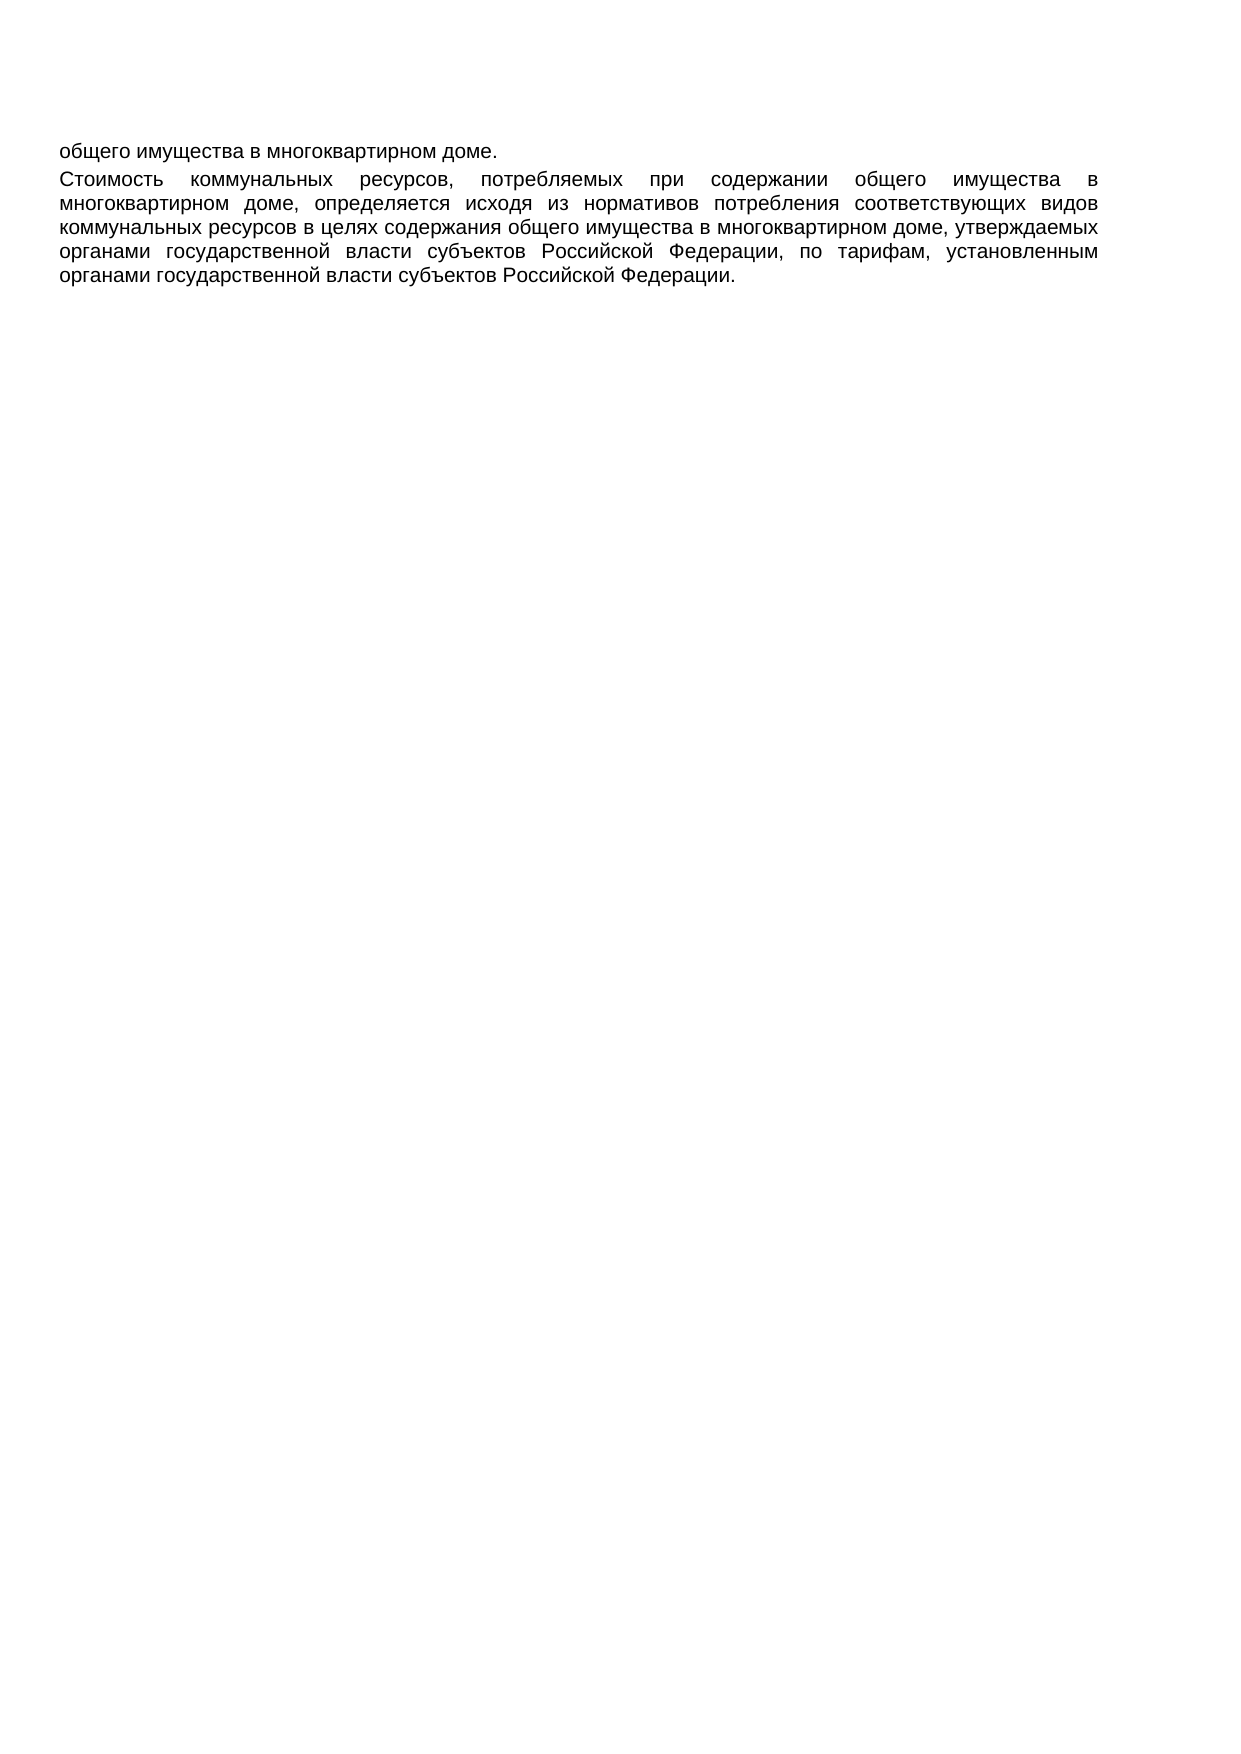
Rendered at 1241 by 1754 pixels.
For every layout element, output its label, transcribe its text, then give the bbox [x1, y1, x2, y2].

table_cell Стоимость коммунальных ресурсов, потребляемых при содержании общего имущества в многоквартирном доме, определяется исходя из нормативов потребления соответствующих видов коммунальных ресурсов в целях содержания общего имущества в многоквартирном доме, утверждаемых органами государственной власти субъектов Российской Федерации, по тарифам, установленным органами государственной власти субъектов Российской Федерации. [48, 163, 1111, 287]
